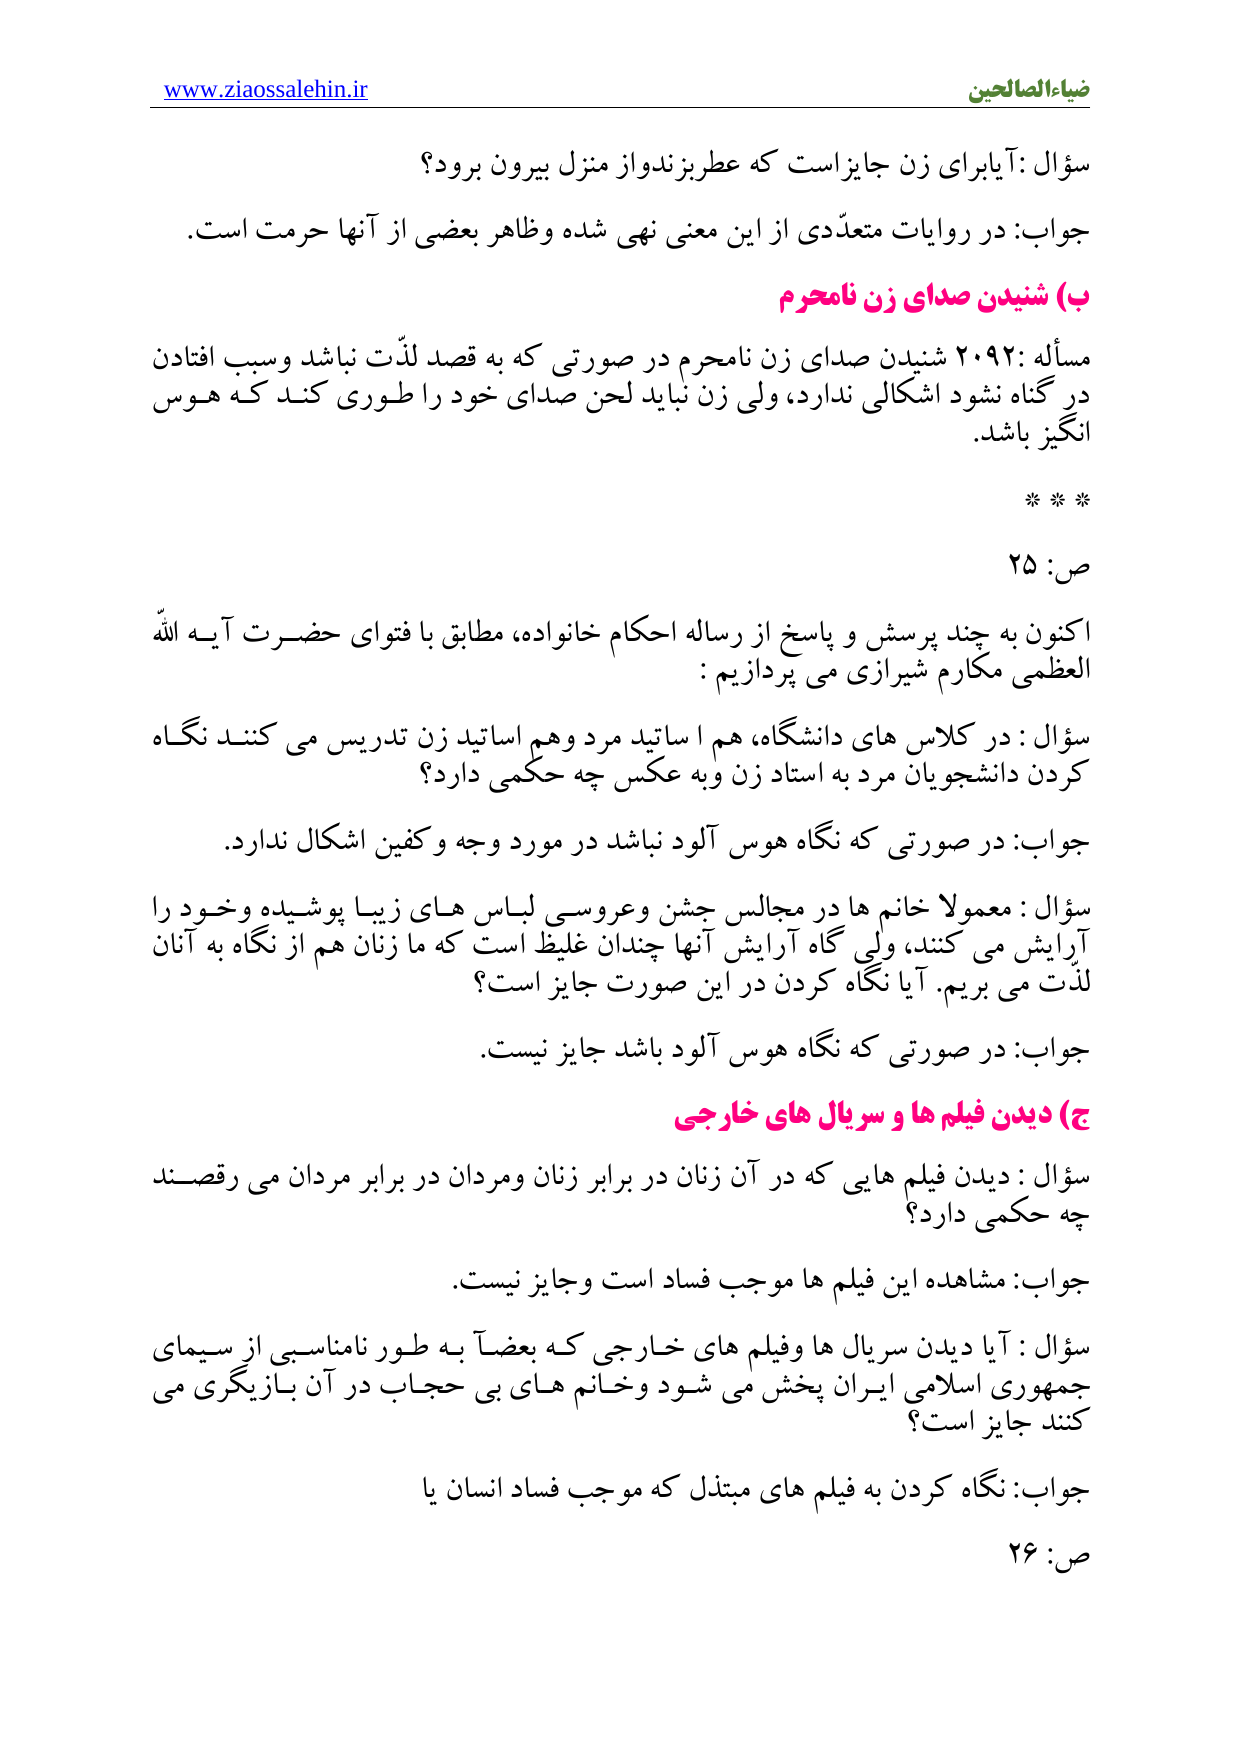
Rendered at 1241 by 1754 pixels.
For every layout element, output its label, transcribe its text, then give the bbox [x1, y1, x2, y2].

text جواب: نگاه کردن به فیلم های مبتذل که موجب فساد انسان یا [150, 1475, 1090, 1512]
text جواب: در صورتی که نگاه هوس آلود باشد جایز نیست. [150, 1035, 1090, 1073]
text سؤال :آیابرای زن جایزاست که عطربزندواز منزل بیرون برود؟ [150, 150, 1090, 187]
text جواب: در روایات متعدّدی از این معنی نهی شده وظاهر بعضی از آنها حرمت است. [150, 217, 1090, 254]
text سؤال : دیدن فیلم هایی که در آن زنان در برابر زنان ومردان در برابر مردان می رقصند چه حکمی دارد؟ [150, 1162, 1090, 1237]
subtitle ج) دیدن فیلم ها و سریال های خارجی [150, 1102, 1090, 1133]
text سؤال : آیا دیدن سریال ها وفیلم های خارجی که بعضآ به طور نامناسبی از سیمای جمهوری اسلامی ایران پخش می شود وخانم های بی حجاب در آن بازیگری می کنند جایز است؟ [150, 1333, 1090, 1446]
text جواب: مشاهده این فیلم ها موجب فساد است وجایز نیست. [150, 1267, 853, 1304]
text سؤال : در کلاس های دانشگاه، هم ا ساتید مرد وهم اساتید زن تدریس می کنند نگاه کردن دانشجویان مرد به استاد زن وبه عکس چه حکمی دارد؟ [150, 723, 1090, 798]
text ص: 26 [150, 1542, 1090, 1579]
subtitle ب) شنیدن صدای زن نامحرم [150, 283, 1090, 314]
text جواب: در صورتی که نگاه هوس آلود نباشد در مورد وجه وکفین اشکال ندارد. [150, 827, 1090, 864]
text ص: 25 [150, 552, 1090, 589]
text اکنون به چند پرسش و پاسخ از رساله احکام خانواده، مطابق با فتوای حضرت آیه اللّه العظمی مکارم شیرازی می پردازیم : [150, 619, 1090, 694]
text سؤال : معمولا خانم ها در مجالس جشن وعروسی لباس های زیبا پوشیده وخود را آرایش می کنند، ولی گاه آرایش آنها چندان غلیظ است که ما زنان هم از نگاه به آنان لذّت می بریم. آیا نگاه کردن در این صورت جایز است؟ [150, 894, 1090, 1006]
text جواب: مشاهده این فیلم ها موجب فساد است وجایز نیست. [835, 1267, 1090, 1304]
text مسأله :2092 شنیدن صدای زن نامحرم در صورتی که به قصد لذّت نباشد وسبب افتادن در گناه نشود اشکالی ندارد، ولی زن نباید لحن صدای خود را طوری کند که هوس انگیز باشد. [150, 344, 1090, 456]
text * * * [150, 485, 1090, 523]
